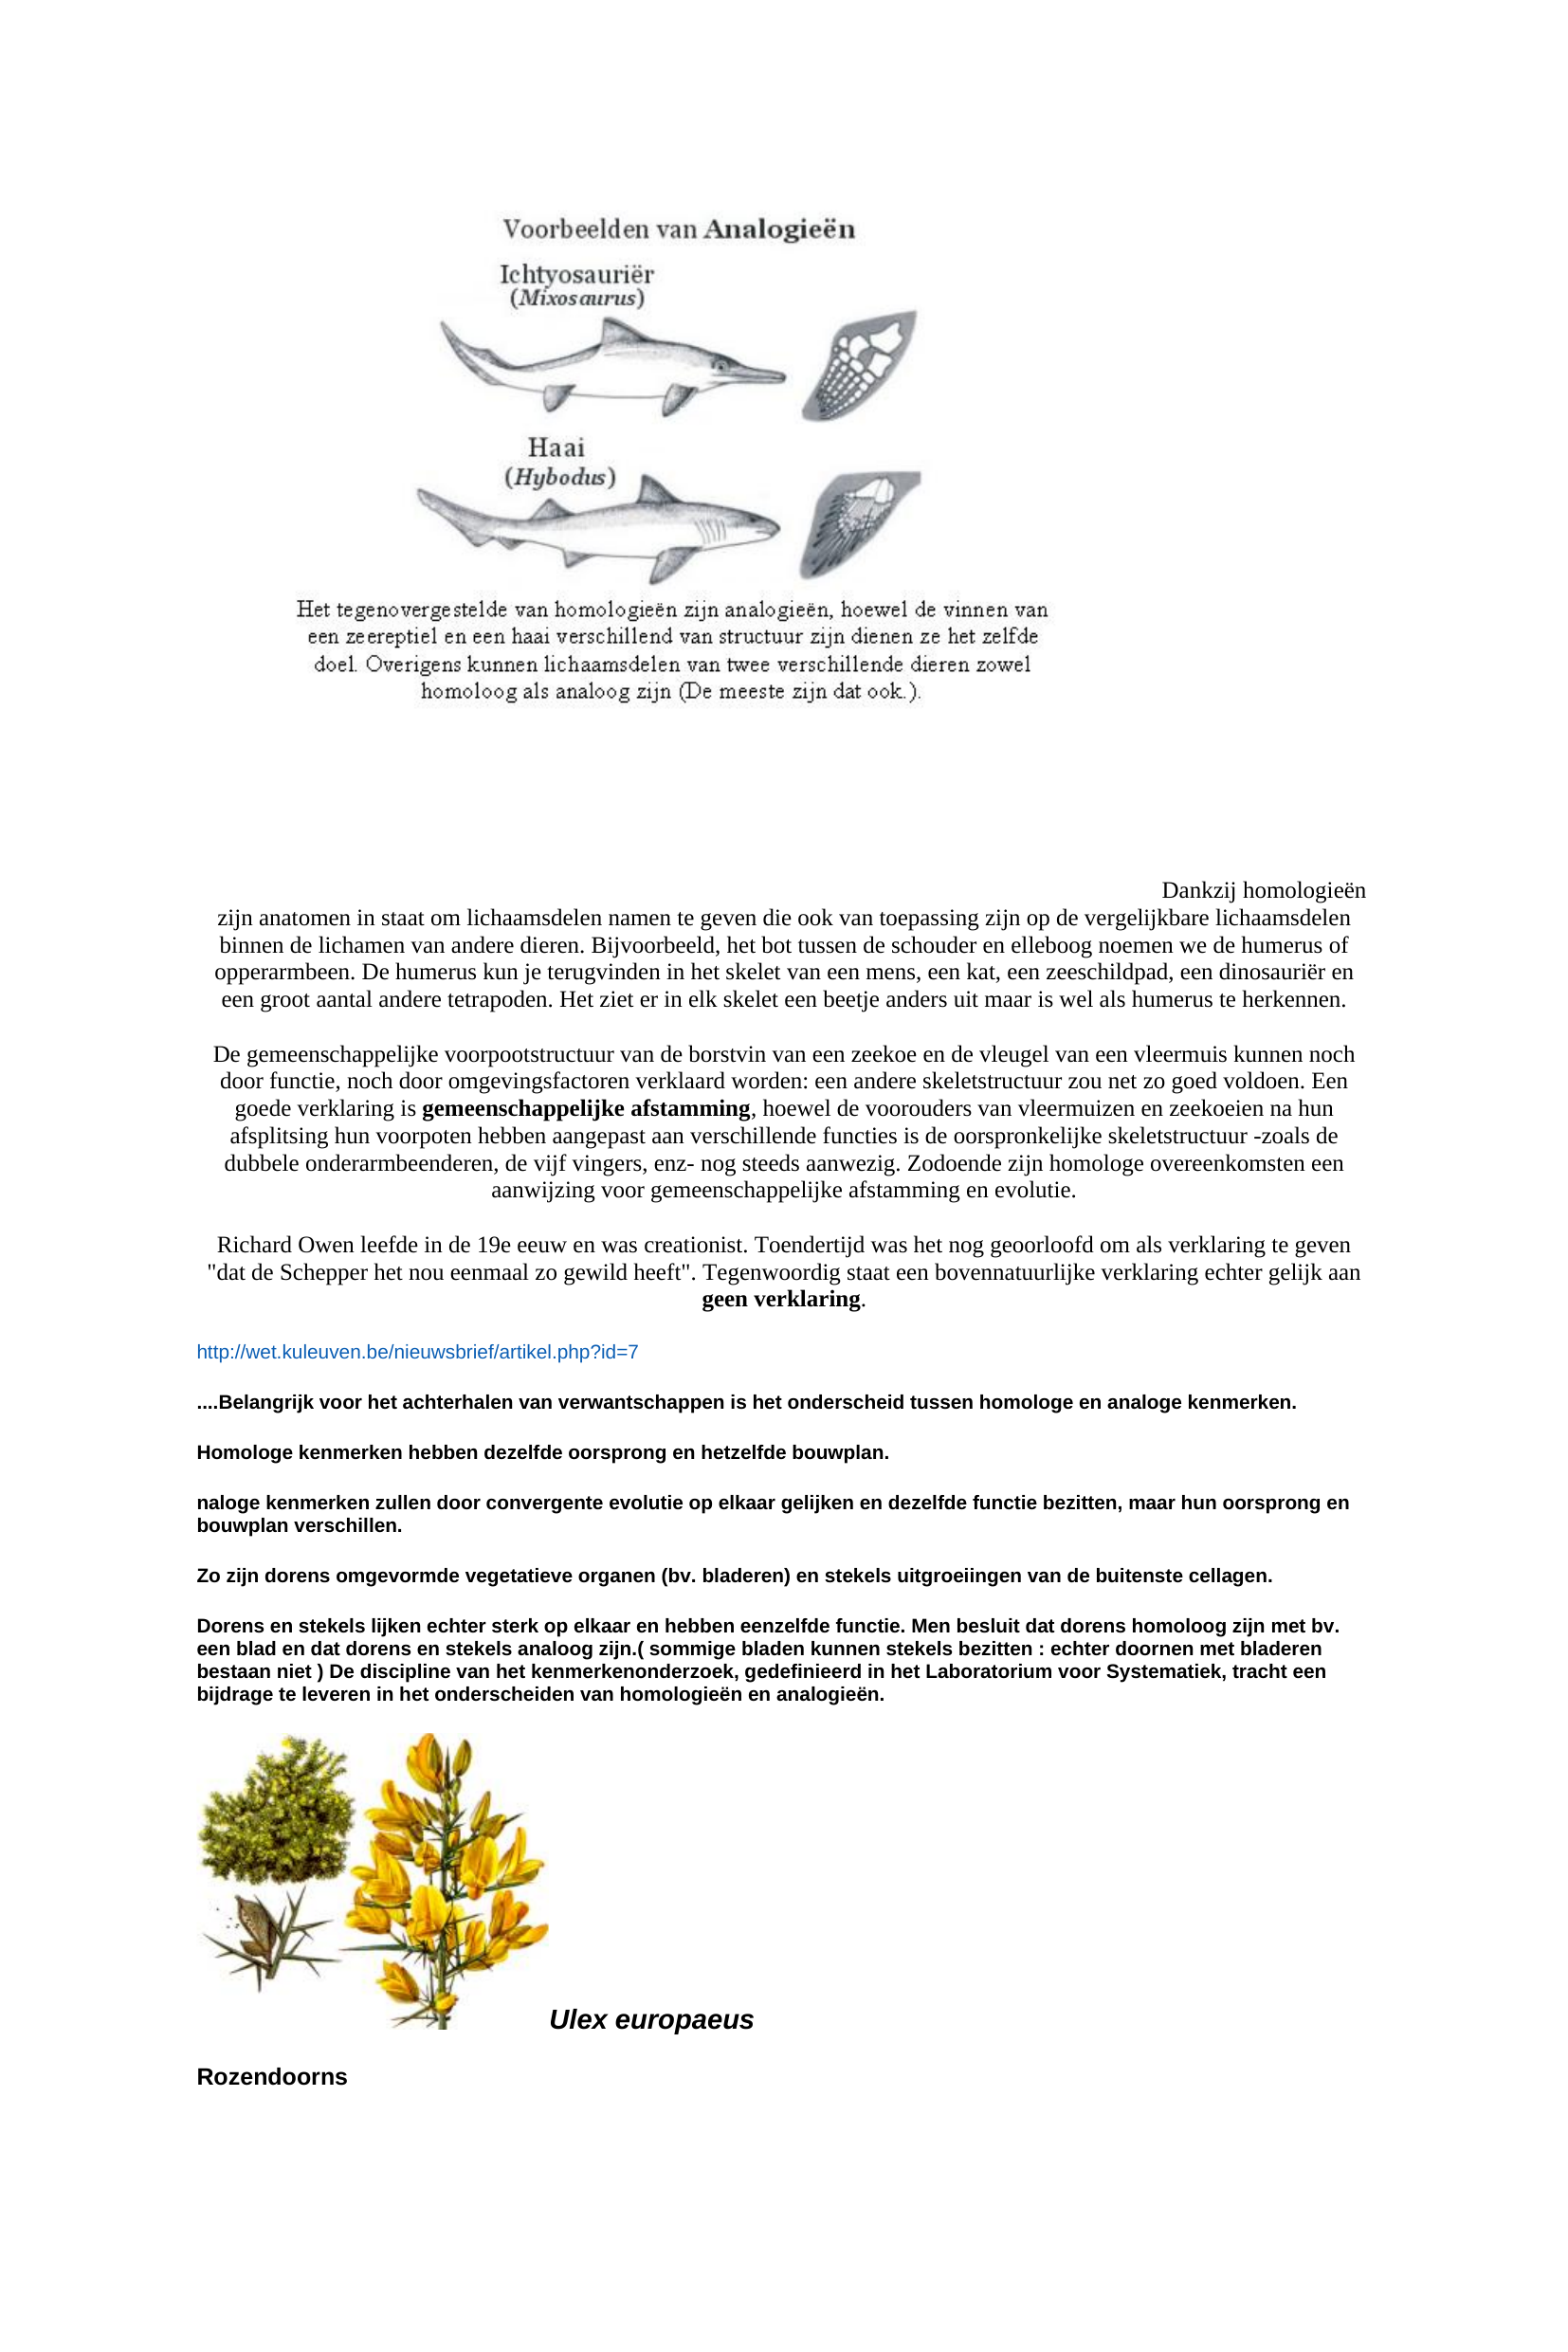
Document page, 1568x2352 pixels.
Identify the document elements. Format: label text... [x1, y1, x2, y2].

text Rozendoorns [196, 2063, 1372, 2089]
picture [196, 1733, 550, 2030]
text Zo zijn dorens omgevormde vegetatieve organen (bv. bladeren) en stekels uitgroeiingen van de buitenste cellagen. [196, 1564, 1372, 1587]
text Homologe kenmerken hebben dezelfde oorsprong en hetzelfde bouwplan. [196, 1441, 1372, 1464]
text Dorens en stekels lijken echter sterk op elkaar en hebben eenzelfde functie. Men besluit dat dorens homoloog zijn met bv. een blad en dat dorens en stekels analoog zijn.( sommige bladen kunnen stekels bezitten : echter doornen met bladeren bestaan niet ) De discipline van het kenmerkenonderzoek, gedefinieerd in het Laboratorium voor Systematiek, tracht een bijdrage te leveren in het onderscheiden van homologieën en analogieën. [196, 1614, 1372, 1705]
text http://wet.kuleuven.be/nieuwsbrief/artikel.php?id=7 [196, 1340, 1372, 1362]
picture [201, 139, 1162, 899]
text ....Belangrijk voor het achterhalen van verwantschappen is het onderscheid tussen homologe en analoge kenmerken. [196, 1391, 1372, 1413]
text naloge kenmerken zullen door convergente evolutie op elkaar gelijken en dezelfde functie bezitten, maar hun oorsprong en bouwplan verschillen. [196, 1491, 1372, 1537]
